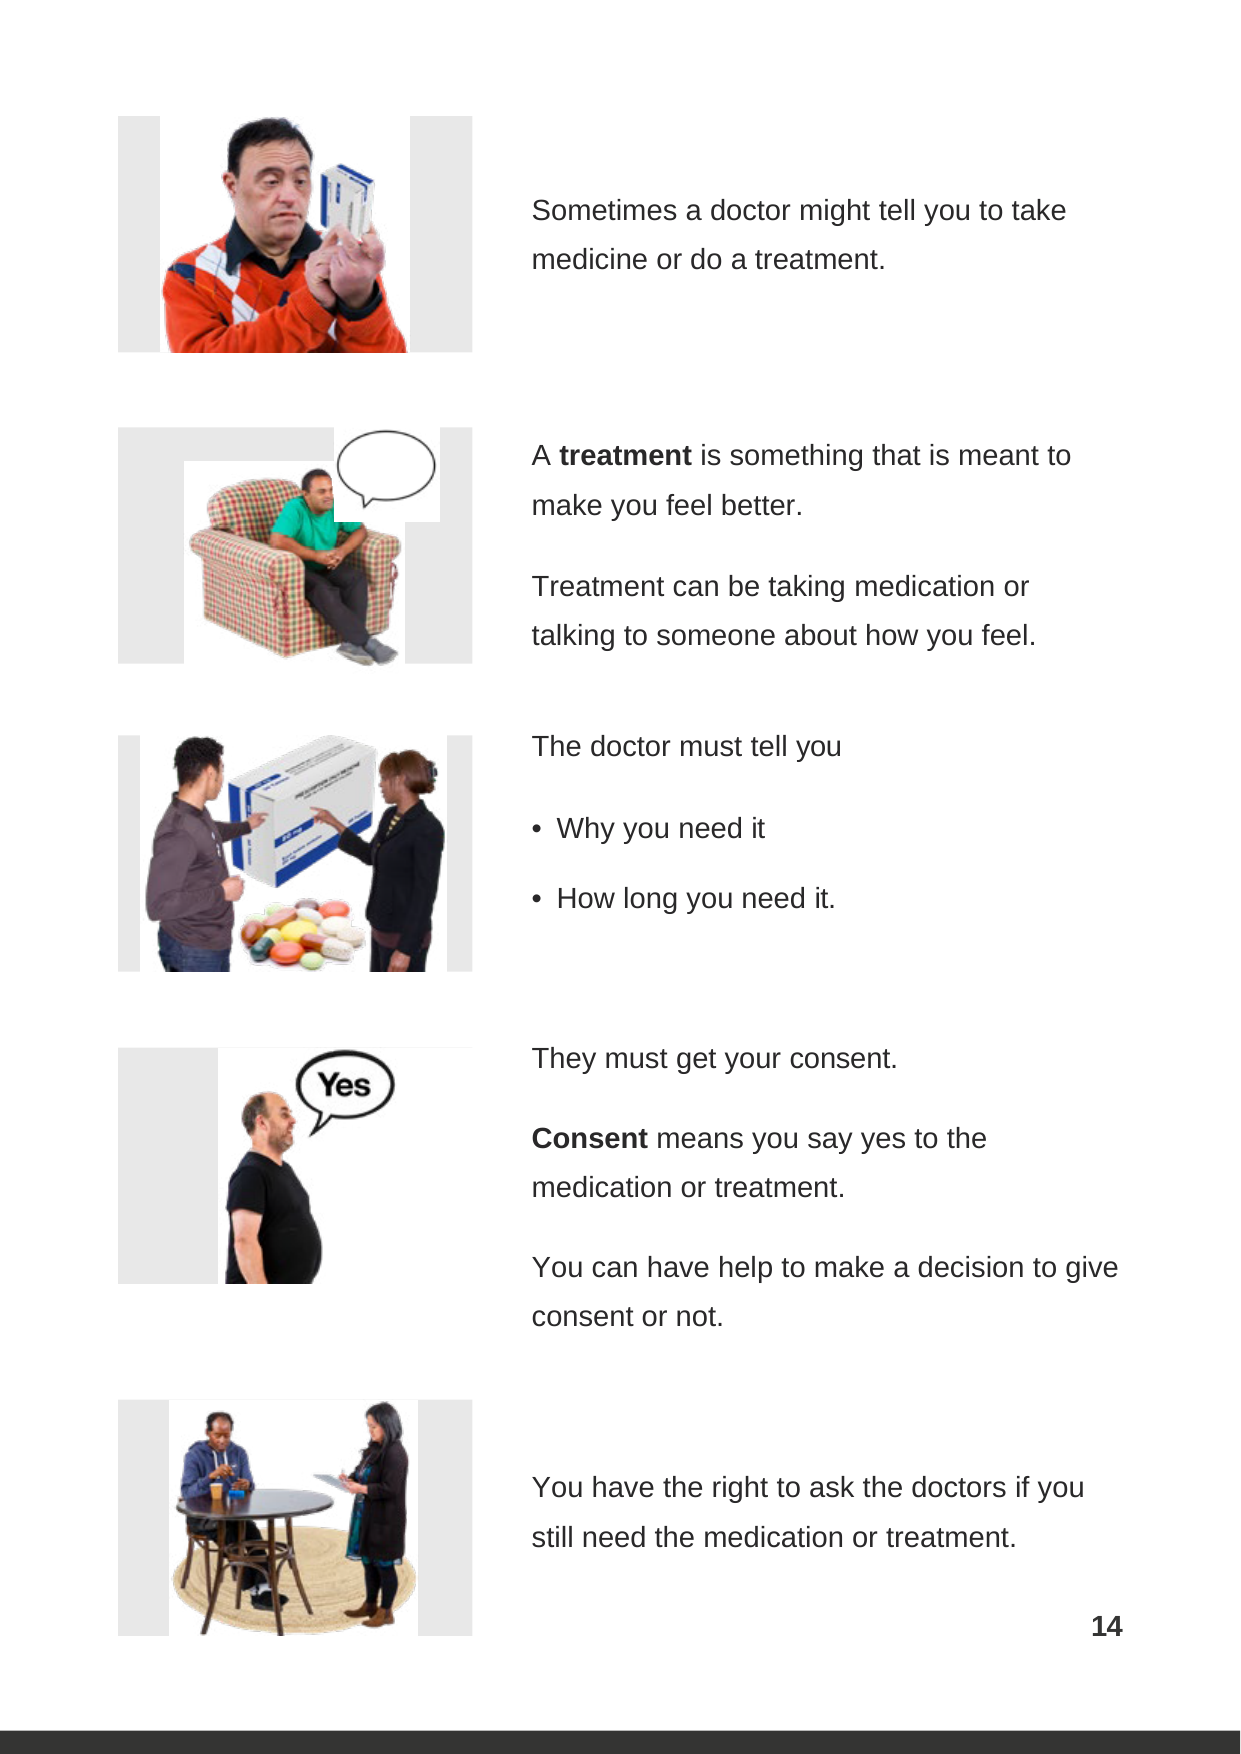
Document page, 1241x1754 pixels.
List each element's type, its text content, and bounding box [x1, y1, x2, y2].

list Why you need it [531, 811, 1159, 844]
text Sometimes a doctor might tell you to take medicine or do a treatment. [531, 193, 1159, 276]
picture [140, 735, 448, 972]
picture [218, 1047, 473, 1284]
text A treatment is something that is meant to make you feel better. [531, 438, 1115, 521]
picture [169, 1399, 419, 1636]
list How long you need it. [531, 881, 1159, 915]
text You can have help to make a decision to give consent or not. [531, 1249, 1159, 1333]
text The doctor must tell you [531, 729, 1159, 763]
text They must get your consent. [531, 1041, 1159, 1075]
picture [160, 116, 411, 353]
text Consent means you say yes to the medication or treatment. [531, 1121, 1132, 1204]
picture [183, 416, 440, 682]
text You have the right to ask the doctors if you still need the medication or treatment. [531, 1470, 1114, 1553]
text Treatment can be taking medication or talking to someone about how you feel. [531, 569, 1115, 652]
